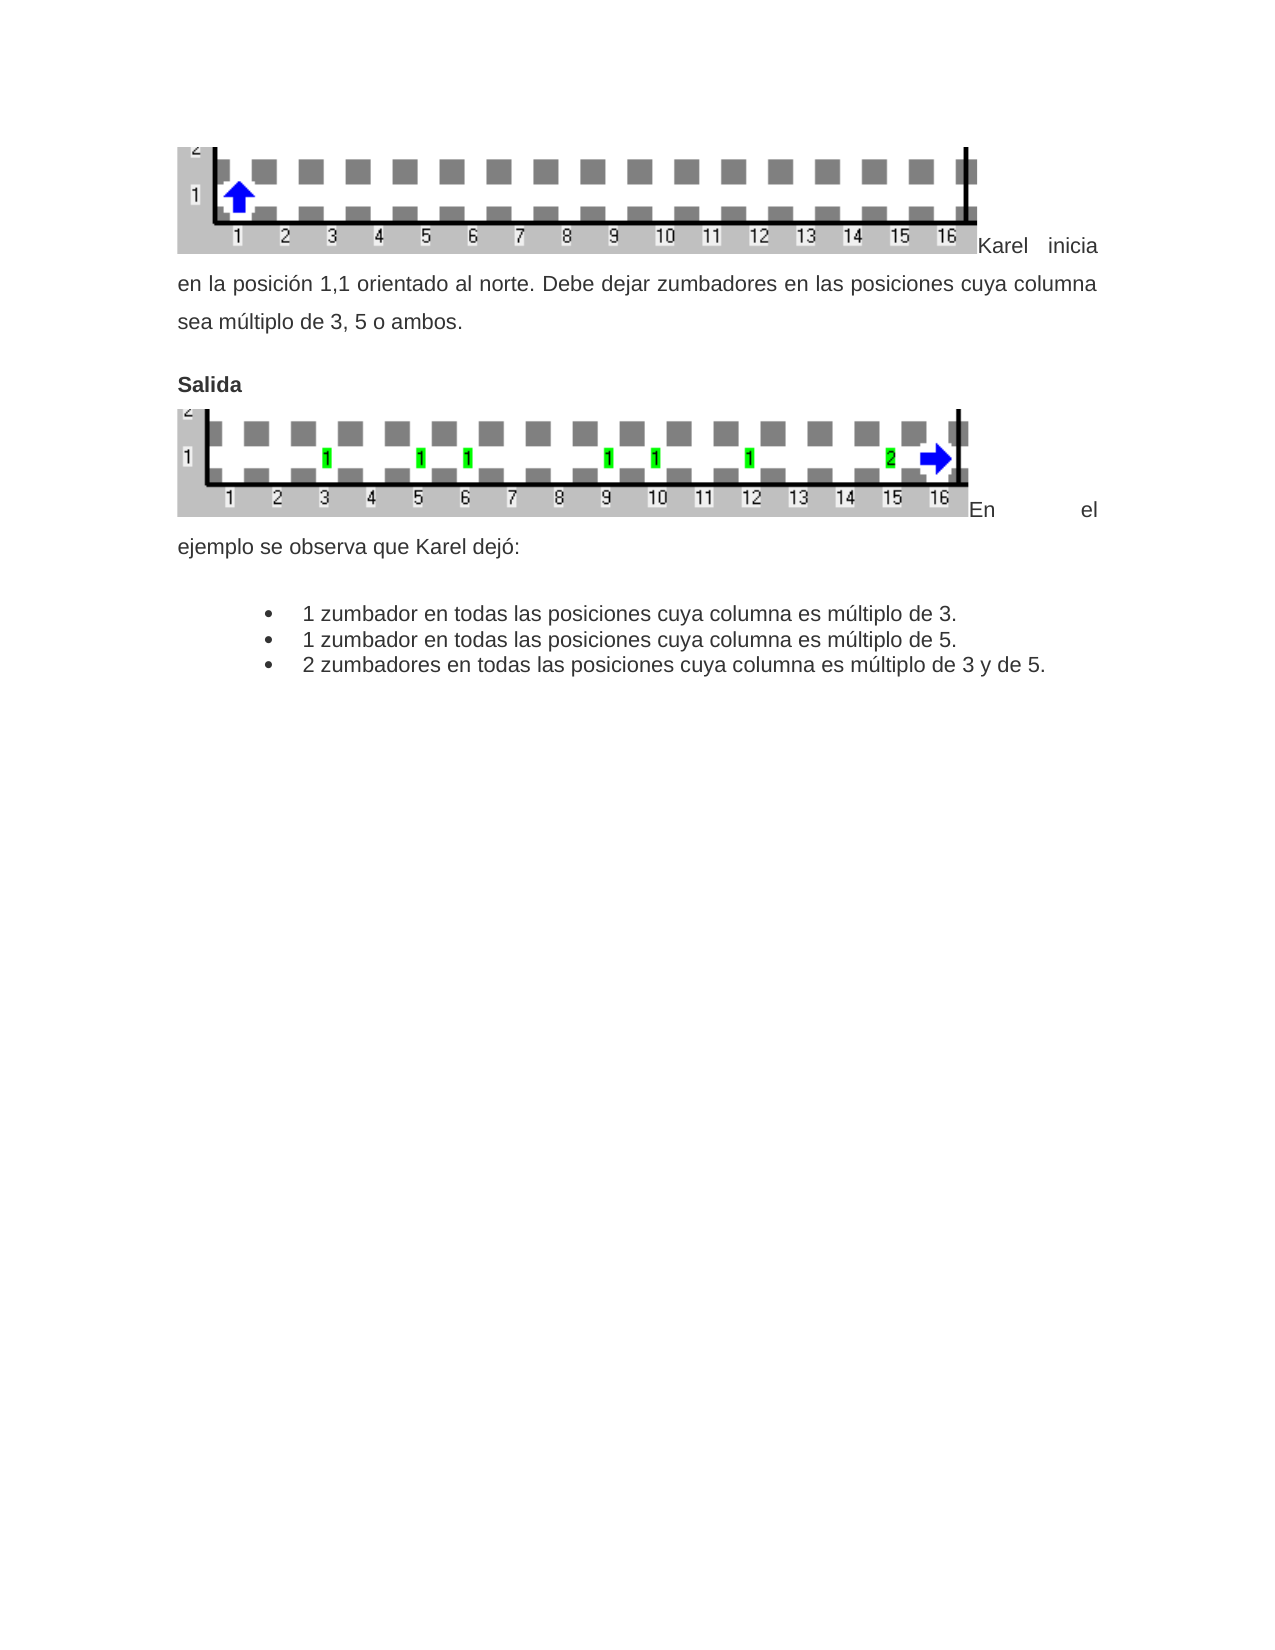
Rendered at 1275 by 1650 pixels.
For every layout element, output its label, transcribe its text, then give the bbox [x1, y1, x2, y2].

list 2 zumbadores en todas las posiciones cuya columna es múltiplo de 3 y de 5. [265, 652, 1098, 677]
picture [177, 147, 978, 254]
picture [177, 409, 969, 517]
text Salida [177, 372, 1098, 397]
list 1 zumbador en todas las posiciones cuya columna es múltiplo de 5. [265, 626, 1098, 652]
list 1 zumbador en todas las posiciones cuya columna es múltiplo de 3. [265, 601, 1098, 626]
